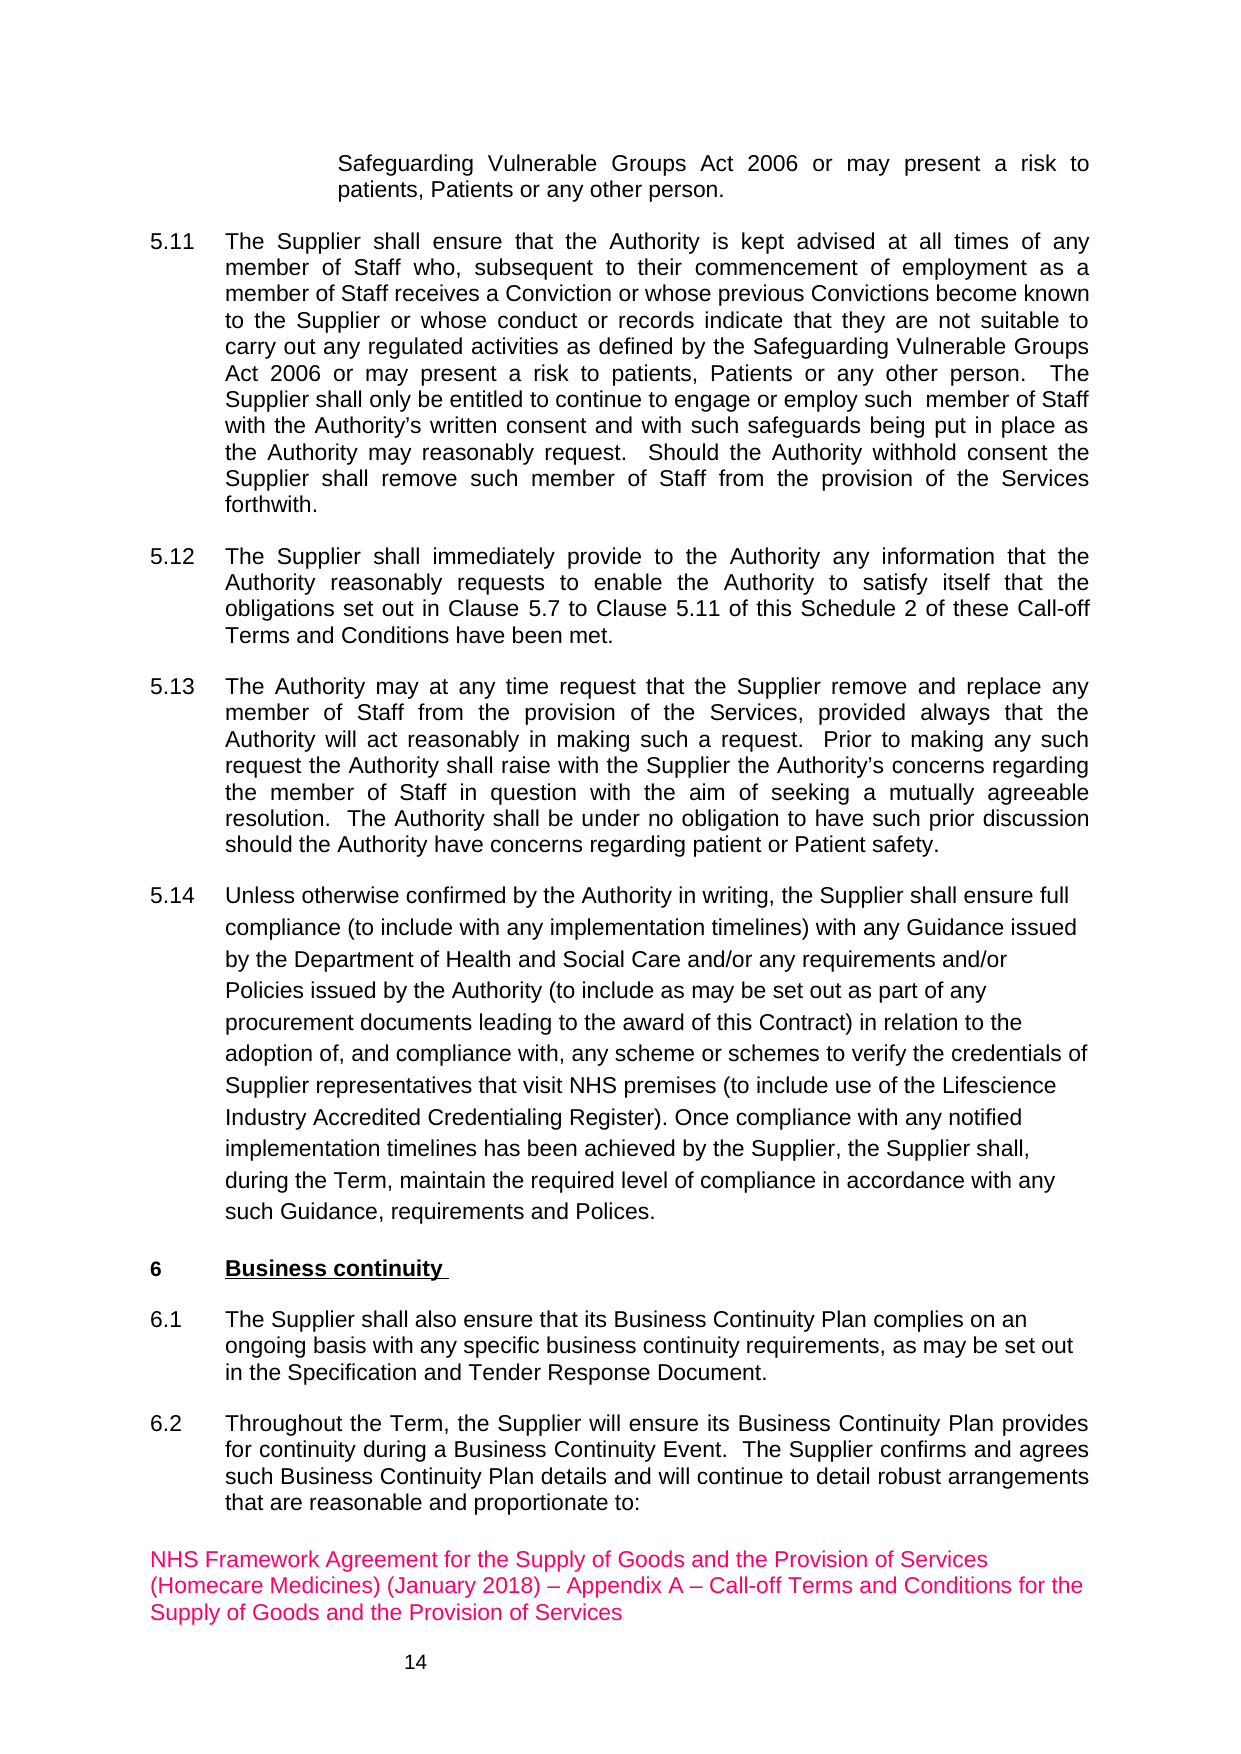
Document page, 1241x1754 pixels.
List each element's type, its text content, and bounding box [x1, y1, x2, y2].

subtitle The Supplier shall ensure that the Authority is kept advised at all times of any member of Staff who, subsequent to their commencement of employment as a member of Staff receives a Conviction or whose previous Convictions become known to the Supplier or whose conduct or records indicate that they are not suitable to carry out any regulated activities as defined by the Safeguarding Vulnerable Groups Act 2006 or may present a risk to patients, Patients or any other person. The Supplier shall only be entitled to continue to engage or employ such member of Staff with the Authority’s written consent and with such safeguards being put in place as the Authority may reasonably request. Should the Authority withhold consent the Supplier shall remove such member of Staff from the provision of the Services forthwith. [150, 228, 1090, 518]
subtitle Unless otherwise confirmed by the Authority in writing, the Supplier shall ensure full compliance (to include with any implementation timelines) with any Guidance issued by the Department of Health and Social Care and/or any requirements and/or Policies issued by the Authority (to include as may be set out as part of any procurement documents leading to the award of this Contract) in relation to the adoption of, and compliance with, any scheme or schemes to verify the credentials of Supplier representatives that visit NHS premises (to include use of the Lifescience Industry Accredited Credentialing Register). Once compliance with any notified implementation timelines has been achieved by the Supplier, the Supplier shall, during the Term, maintain the required level of compliance in accordance with any such Guidance, requirements and Polices. [150, 882, 1090, 1224]
subtitle The Supplier shall also ensure that its Business Continuity Plan complies on an ongoing basis with any specific business continuity requirements, as may be set out in the Specification and Tender Response Document. [150, 1306, 1090, 1385]
subtitle Business continuity [150, 1255, 1090, 1281]
subtitle Throughout the Term, the Supplier will ensure its Business Continuity Plan provides for continuity during a Business Continuity Event. The Supplier confirms and agrees such Business Continuity Plan details and will continue to detail robust arrangements that are reasonable and proportionate to: [150, 1410, 1090, 1516]
subtitle The Authority may at any time request that the Supplier remove and replace any member of Staff from the provision of the Services, provided always that the Authority will act reasonably in making such a request. Prior to making any such request the Authority shall raise with the Supplier the Authority’s concerns regarding the member of Staff in question with the aim of seeking a mutually agreeable resolution. The Authority shall be under no obligation to have such prior discussion should the Authority have concerns regarding patient or Patient safety. [150, 673, 1090, 857]
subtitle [225, 150, 1090, 203]
subtitle The Supplier shall immediately provide to the Authority any information that the Authority reasonably requests to enable the Authority to satisfy itself that the obligations set out in Clause 5.7 to Clause 5.11 of this Schedule 2 of these Call-off Terms and Conditions have been met. [150, 543, 1090, 648]
